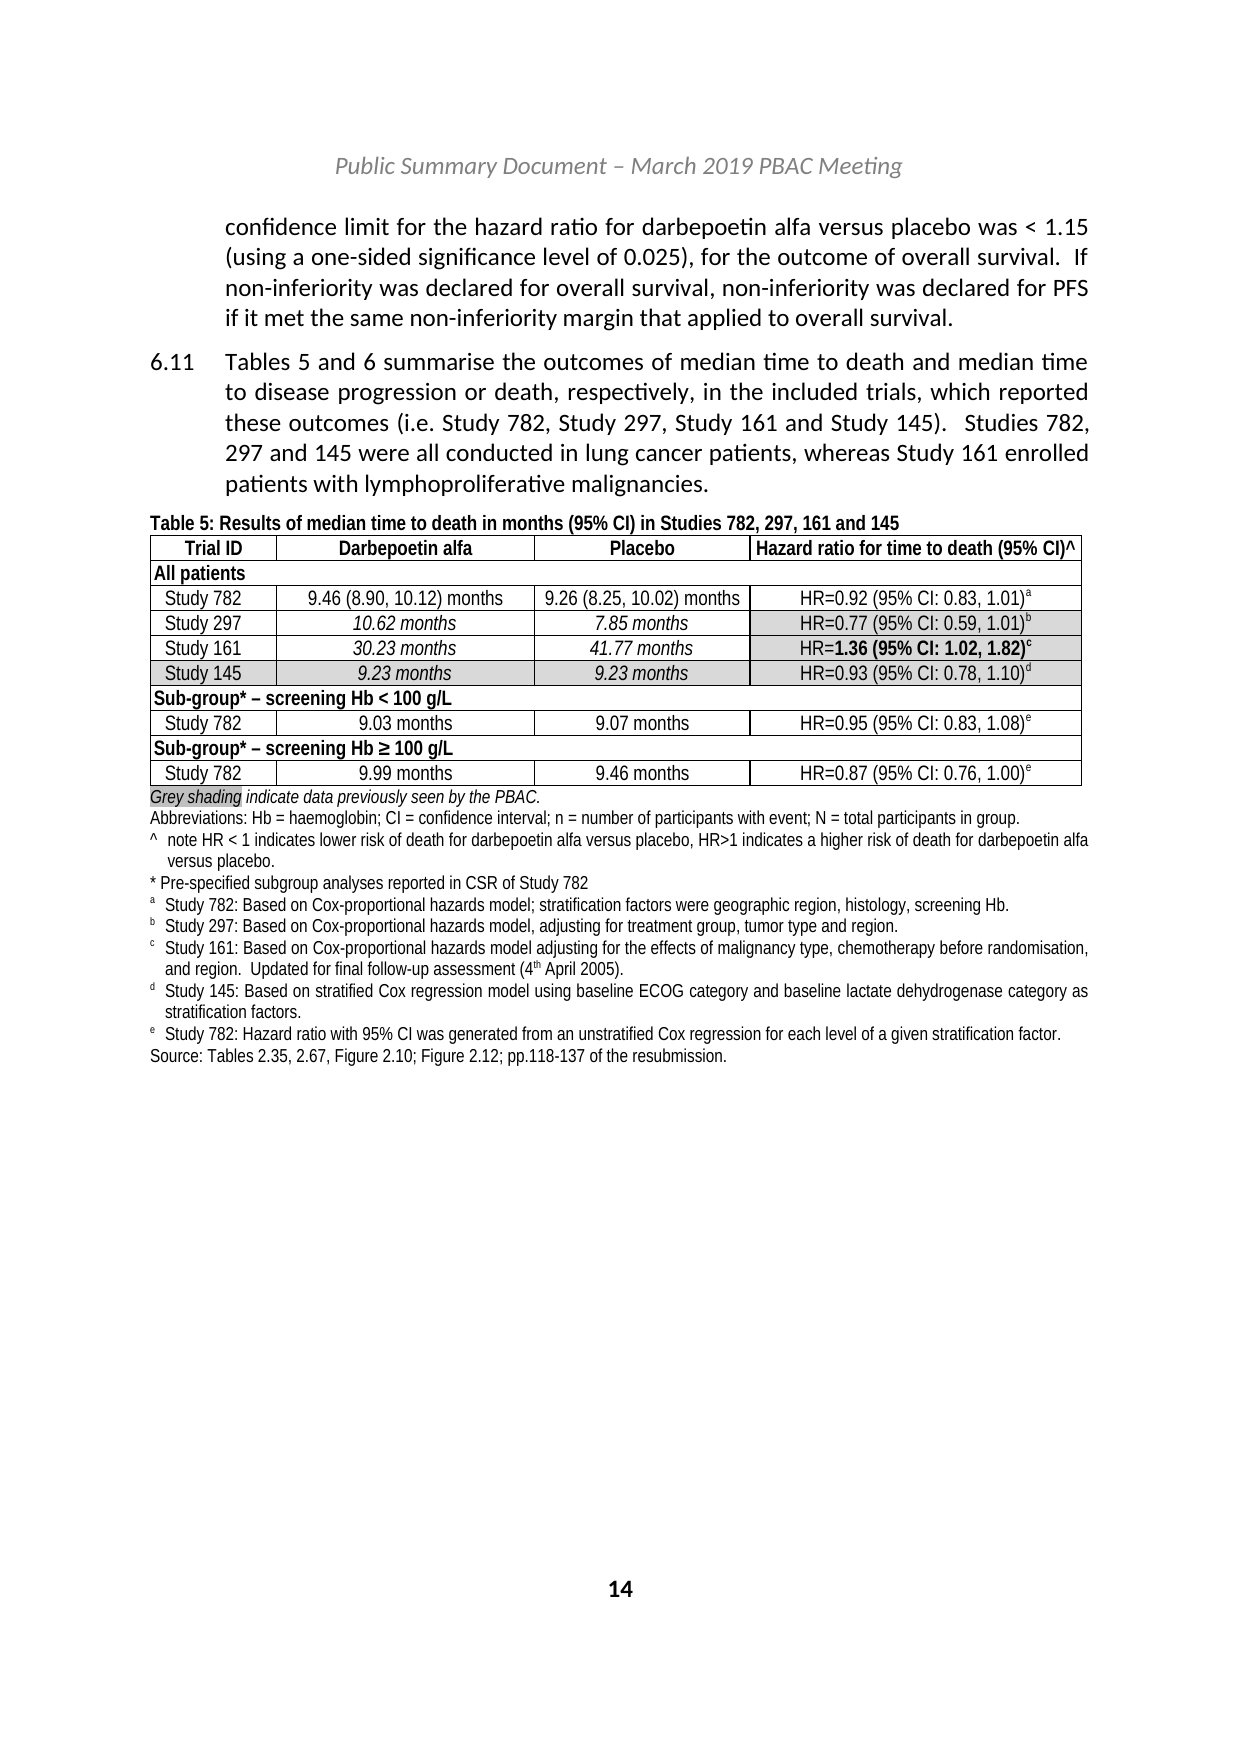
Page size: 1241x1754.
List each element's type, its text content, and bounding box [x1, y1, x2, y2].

table_cell All patients [151, 561, 1081, 585]
table_header Placebo [535, 536, 749, 560]
table_cell 9.23 months [535, 661, 749, 685]
text Abbreviations: Hb = haemoglobin; CI = confidence interval; n = number of participants with event; N = total participants in group. [150, 807, 1090, 829]
table_cell Study 782 [151, 711, 276, 735]
table_cell 9.99 months [277, 761, 534, 785]
table_cell HR=0.95 (95% CI: 0.83, 1.08)e [751, 711, 1081, 735]
table_cell 30.23 months [277, 636, 534, 660]
table_cell 9.26 (8.25, 10.02) months [535, 586, 749, 610]
text Table 5: Results of median time to death in months (95% CI) in Studies 782, 297, 161 and 145 [150, 511, 1090, 535]
table_cell 9.03 months [277, 711, 534, 735]
table_cell Study 782 [151, 586, 276, 610]
table_cell HR=1.36 (95% CI: 1.02, 1.82)c [751, 636, 1081, 660]
table_cell HR=0.77 (95% CI: 0.59, 1.01)b [751, 611, 1081, 635]
table_header Trial ID [151, 536, 276, 560]
table_cell Sub-group* – screening Hb < 100 g/L [151, 686, 1081, 710]
table_cell HR=0.93 (95% CI: 0.78, 1.10)d [751, 661, 1081, 685]
table_cell 9.23 months [277, 661, 534, 685]
table_cell HR=0.87 (95% CI: 0.76, 1.00)e [751, 761, 1081, 785]
table_cell 7.85 months [535, 611, 749, 635]
table_cell Sub-group* – screening Hb ≥ 100 g/L [151, 736, 1081, 760]
table_cell 9.46 months [535, 761, 749, 785]
text c Study 161: Based on Cox-proportional hazards model adjusting for the effects of malignancy type, chemotherapy before randomisation, and region. Updated for final follow-up assessment (4th April 2005). [150, 937, 1090, 980]
text d Study 145: Based on stratified Cox regression model using baseline ECOG category and baseline lactate dehydrogenase category as stratification factors. [150, 980, 1090, 1023]
text Source: Tables 2.35, 2.67, Figure 2.10; Figure 2.12; pp.118-137 of the resubmission. [150, 1044, 1090, 1066]
table_cell 41.77 months [535, 636, 749, 660]
table_cell Study 145 [151, 661, 276, 685]
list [150, 211, 1090, 333]
list Tables 5 and 6 summarise the outcomes of median time to death and median time to disease progression or death, respectively, in the included trials, which reported these outcomes (i.e. Study 782, Study 297, Study 161 and Study 145). Studies 782, 297 and 145 were all conducted in lung cancer patients, whereas Study 161 enrolled patients with lymphoproliferative malignancies. [150, 346, 1090, 498]
table_cell 9.07 months [535, 711, 749, 735]
table_cell Study 782 [151, 761, 276, 785]
table_cell Study 297 [151, 611, 276, 635]
table_header Hazard ratio for time to death (95% CI)^ [751, 536, 1081, 560]
text * Pre-specified subgroup analyses reported in CSR of Study 782 [150, 872, 1090, 893]
text e Study 782: Hazard ratio with 95% CI was generated from an unstratified Cox regression for each level of a given stratification factor. [150, 1023, 1090, 1044]
table_header Darbepoetin alfa [277, 536, 534, 560]
text a Study 782: Based on Cox-proportional hazards model; stratification factors were geographic region, histology, screening Hb. [150, 893, 1090, 915]
text Grey shading indicate data previously seen by the PBAC. [242, 786, 1090, 807]
text b Study 297: Based on Cox-proportional hazards model, adjusting for treatment group, tumor type and region. [150, 915, 1090, 937]
text ^ note HR < 1 indicates lower risk of death for darbepoetin alfa versus placebo, HR>1 indicates a higher risk of death for darbepoetin alfa versus placebo. [150, 829, 1090, 872]
table_cell 10.62 months [277, 611, 534, 635]
table_cell 9.46 (8.90, 10.12) months [277, 586, 534, 610]
table_cell Study 161 [151, 636, 276, 660]
table_cell HR=0.92 (95% CI: 0.83, 1.01)a [751, 586, 1081, 610]
